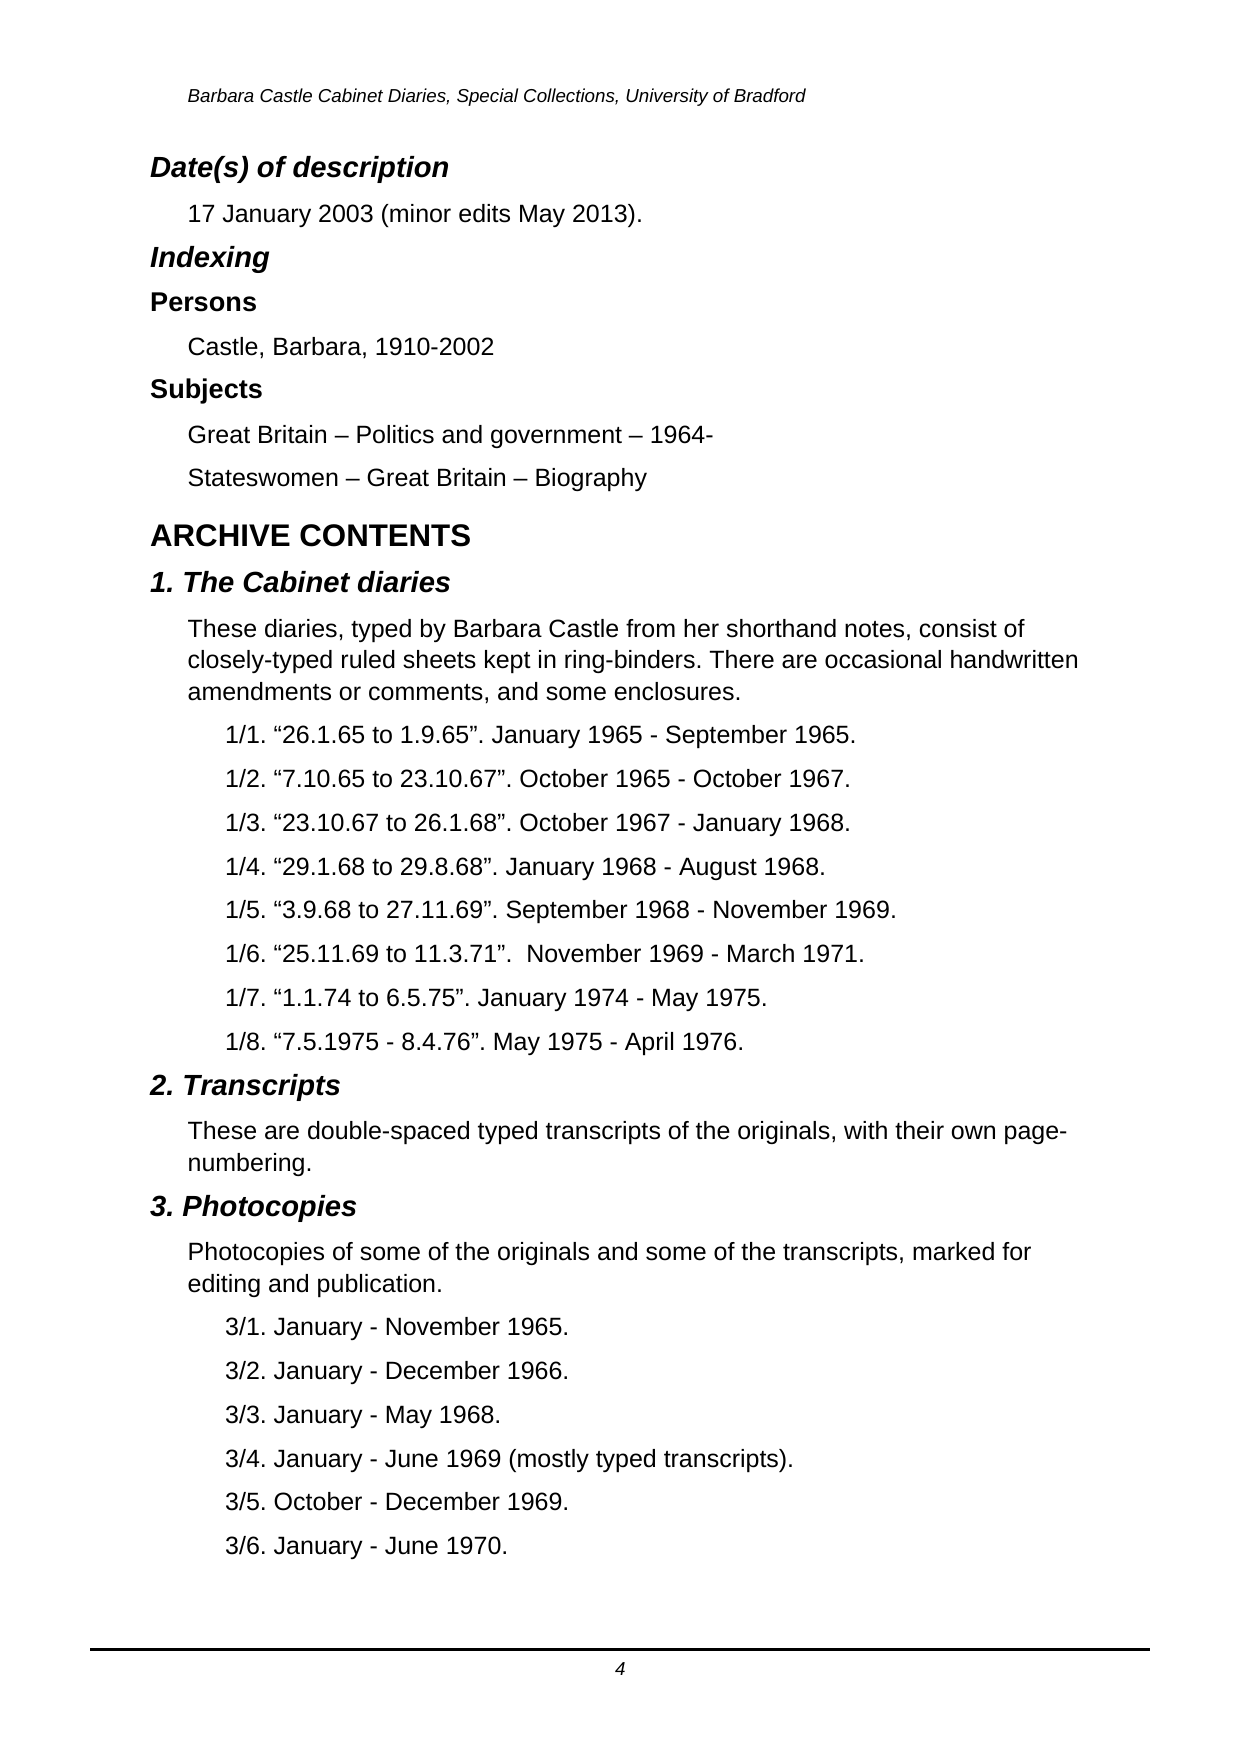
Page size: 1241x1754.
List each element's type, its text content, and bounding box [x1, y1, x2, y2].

subtitle 2. Transcripts [150, 1068, 1090, 1101]
text Castle, Barbara, 1910-2002 [187, 329, 1090, 361]
text Great Britain – Politics and government – 1964- [187, 417, 1090, 448]
subtitle Persons [150, 286, 1090, 317]
text 1/5. “3.9.68 to 27.11.69”. September 1968 - November 1969. [225, 893, 1090, 924]
text 3/4. January - June 1969 (mostly typed transcripts). [225, 1441, 1090, 1472]
subtitle Subjects [150, 373, 1090, 404]
text 1/6. “25.11.69 to 11.3.71”. November 1969 - March 1971. [225, 937, 1090, 968]
text 1/4. “29.1.68 to 29.8.68”. January 1968 - August 1968. [225, 849, 1090, 880]
text 3/3. January - May 1968. [225, 1397, 1090, 1429]
text These are double-spaced typed transcripts of the originals, with their own page-numbering. [187, 1114, 1090, 1176]
subtitle 1. The Cabinet diaries [150, 566, 1090, 599]
text 1/2. “7.10.65 to 23.10.67”. October 1965 - October 1967. [225, 762, 1090, 793]
text These diaries, typed by Barbara Castle from her shorthand notes, consist of closely-typed ruled sheets kept in ring-binders. There are occasional handwritten amendments or comments, and some enclosures. [187, 612, 1090, 705]
subtitle archive contents [150, 517, 1090, 553]
subtitle Indexing [150, 240, 1090, 273]
text 3/6. January - June 1970. [225, 1529, 1090, 1560]
text 1/8. “7.5.1975 - 8.4.76”. May 1975 - April 1976. [225, 1024, 1090, 1055]
text 17 January 2003 (minor edits May 2013). [187, 196, 1090, 227]
text 3/5. October - December 1969. [225, 1485, 1090, 1516]
text 1/1. “26.1.65 to 1.9.65”. January 1965 - September 1965. [225, 718, 1090, 749]
text 1/7. “1.1.74 to 6.5.75”. January 1974 - May 1975. [225, 980, 1090, 1012]
text 3/2. January - December 1966. [225, 1354, 1090, 1385]
text Stateswomen – Great Britain – Biography [187, 461, 1090, 492]
text Photocopies of some of the originals and some of the transcripts, marked for editing and publication. [187, 1235, 1090, 1297]
text 1/3. “23.10.67 to 26.1.68”. October 1967 - January 1968. [225, 805, 1090, 837]
subtitle 3. Photocopies [150, 1189, 1090, 1222]
subtitle Date(s) of description [150, 150, 1090, 183]
text 3/1. January - November 1965. [225, 1310, 1090, 1341]
